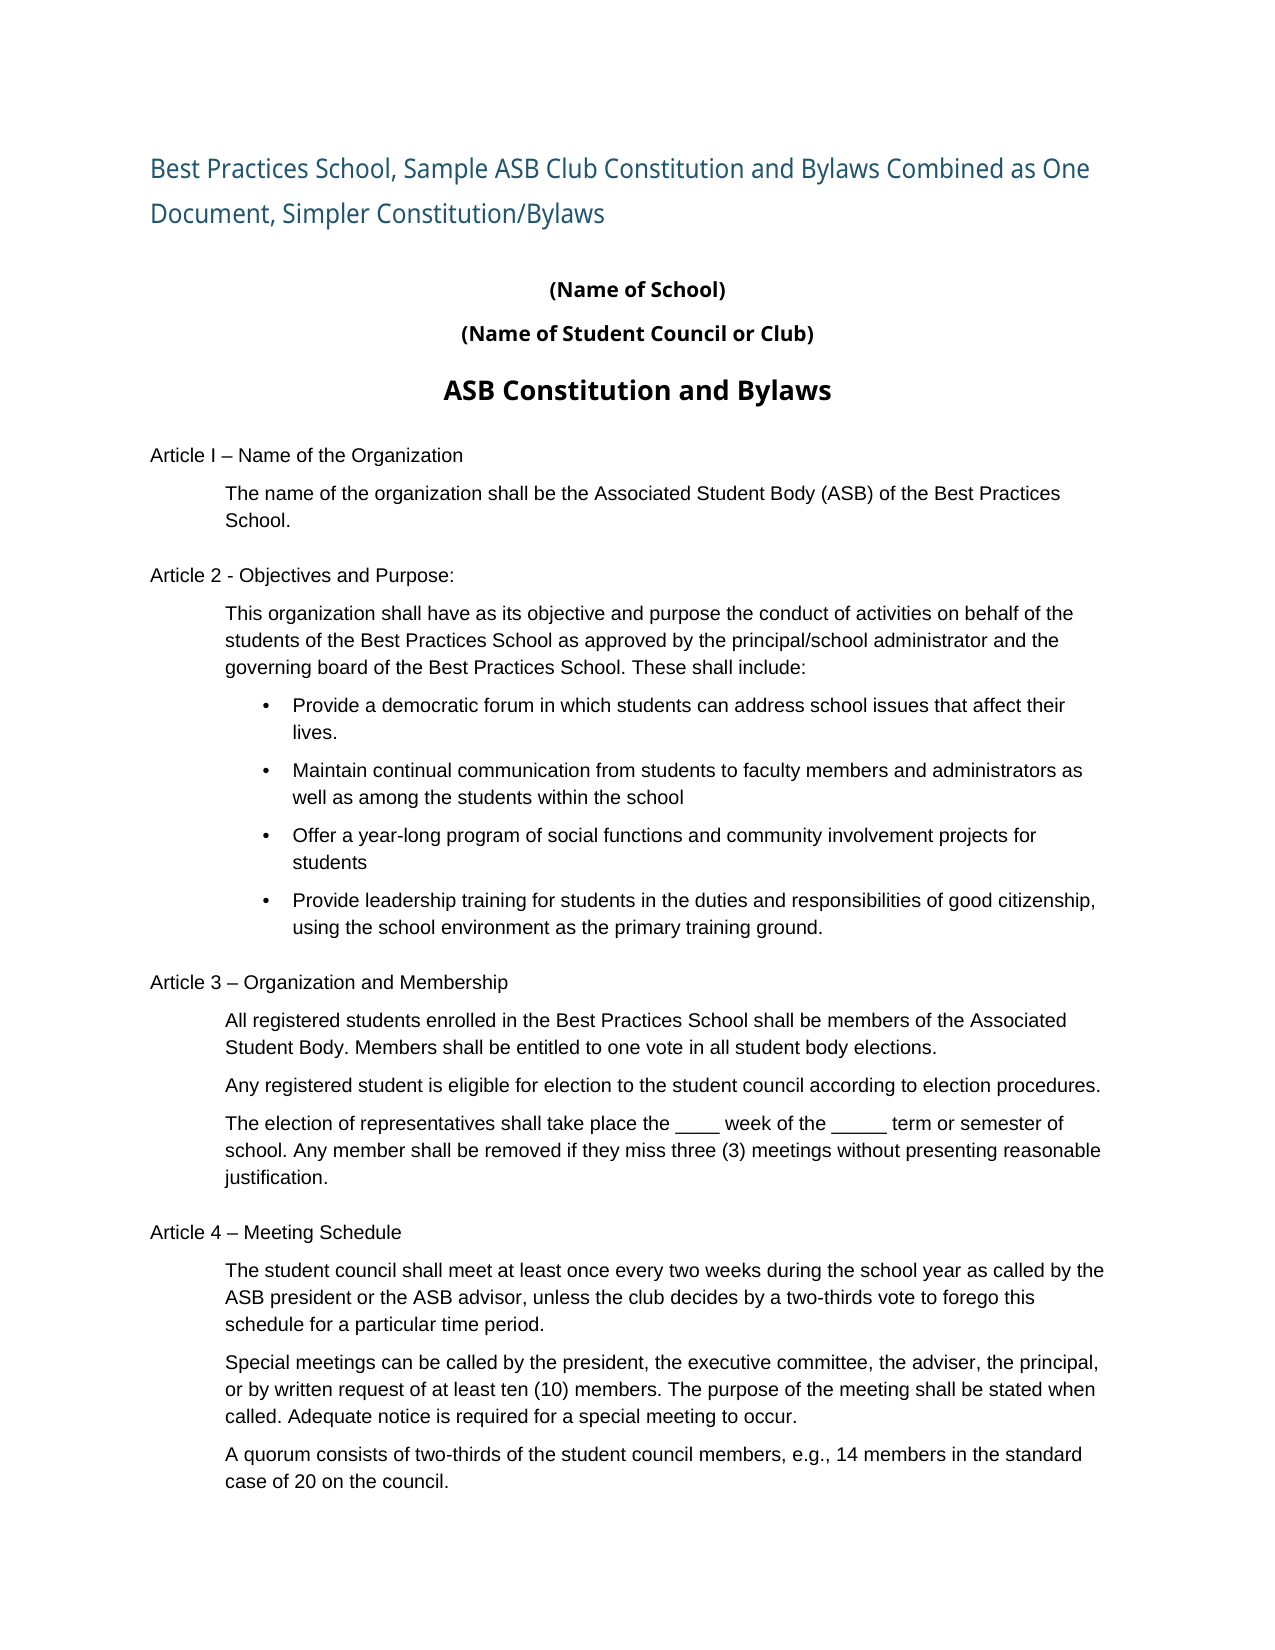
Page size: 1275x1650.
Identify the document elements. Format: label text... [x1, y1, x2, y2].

text • Maintain continual communication from students to faculty members and administrators as well as among the students within the school [262, 759, 1112, 809]
text • Provide a democratic forum in which students can address school issues that affect their lives. [262, 694, 1112, 744]
text The election of representatives shall take place the ____ week of the _____ term or semester of school. Any member shall be removed if they miss three (3) meetings without presenting reasonable justification. [225, 1111, 1112, 1188]
text This organization shall have as its objective and purpose the conduct of activities on behalf of the students of the Best Practices School as approved by the principal/school administrator and the governing board of the Best Practices School. These shall include: [225, 602, 1112, 679]
text Any registered student is eligible for election to the student council according to election procedures. [225, 1074, 1112, 1096]
text The student council shall meet at least once every two weeks during the school year as called by the ASB president or the ASB advisor, unless the club decides by a two-thirds vote to forego this schedule for a particular time period. [225, 1259, 1112, 1336]
text Article 4 – Meeting Schedule [150, 1221, 1125, 1244]
text • Offer a year-long program of social functions and community involvement projects for students [262, 824, 1112, 874]
text (Name of Student Council or Club) [150, 319, 1125, 347]
text (Name of School) [150, 241, 1125, 304]
text Best Practices School, Sample ASB Club Constitution and Bylaws Combined as One Document, Simpler Constitution/Bylaws [150, 150, 1125, 231]
text • Provide leadership training for students in the duties and responsibilities of good citizenship, using the school environment as the primary training ground. [262, 889, 1112, 938]
text ASB Constitution and Bylaws [150, 372, 1125, 408]
text All registered students enrolled in the Best Practices School shall be members of the Associated Student Body. Members shall be entitled to one vote in all student body elections. [225, 1009, 1112, 1059]
text Article 2 - Objectives and Purpose: [150, 564, 1125, 587]
text Article I – Name of the Organization [150, 444, 1125, 467]
text The name of the organization shall be the Associated Student Body (ASB) of the Best Practices School. [225, 482, 1112, 532]
text Special meetings can be called by the president, the executive committee, the adviser, the principal, or by written request of at least ten (10) members. The purpose of the meeting shall be stated when called. Adequate notice is required for a special meeting to occur. [225, 1351, 1112, 1428]
text A quorum consists of two-thirds of the student council members, e.g., 14 members in the standard case of 20 on the council. [225, 1443, 1112, 1493]
text Article 3 – Organization and Membership [150, 971, 1125, 994]
